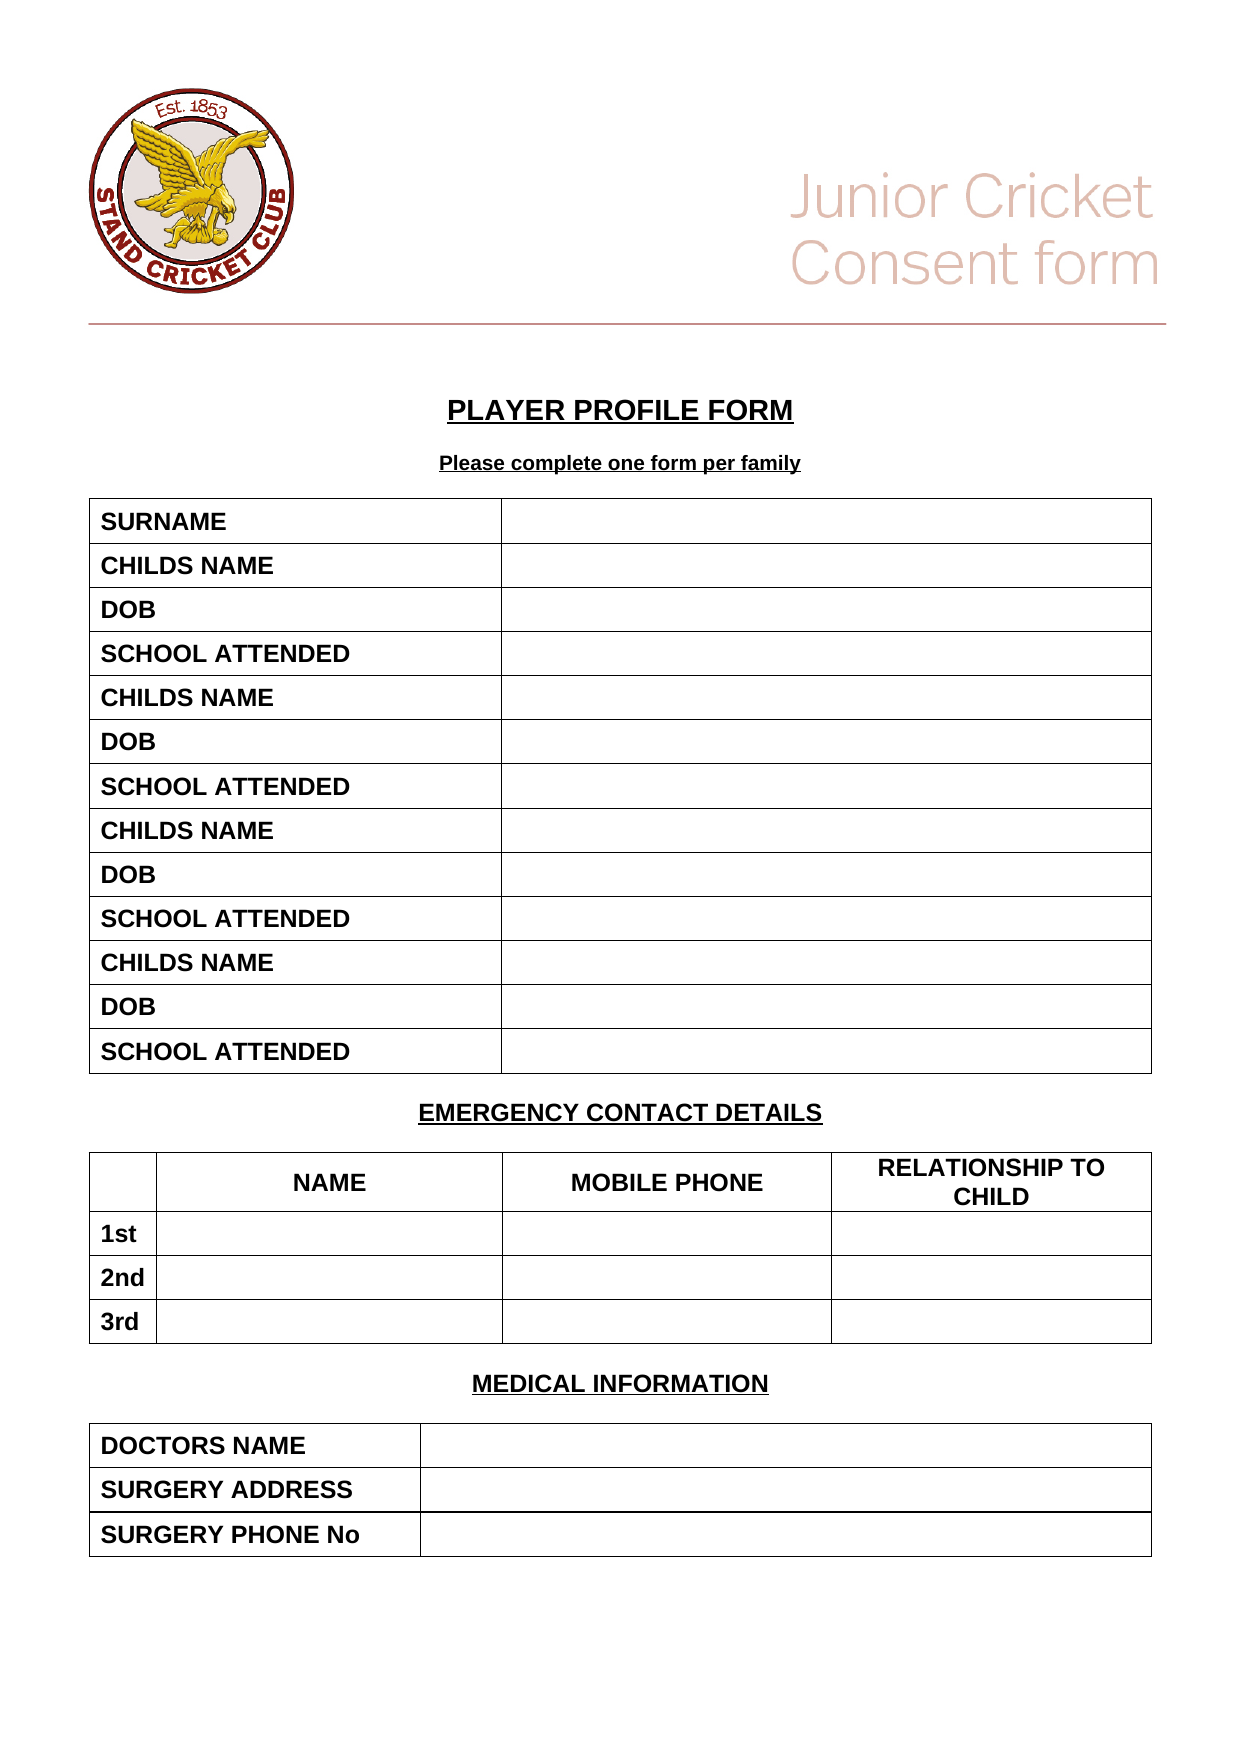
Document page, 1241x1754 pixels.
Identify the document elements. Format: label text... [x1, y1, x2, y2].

table_cell 2nd [90, 1256, 156, 1299]
table_cell [502, 941, 1151, 984]
table_cell [421, 1513, 1151, 1556]
table_cell CHILDS NAME [90, 544, 501, 587]
table_cell [157, 1256, 502, 1299]
table_header RELATIONSHIP TO CHILD [832, 1153, 1151, 1211]
table_cell [503, 1212, 831, 1255]
table_cell [502, 809, 1151, 852]
table_cell [502, 676, 1151, 719]
table_cell [157, 1212, 502, 1255]
table_cell DOB [90, 588, 501, 631]
table_cell [421, 1468, 1151, 1511]
table_header [90, 1153, 156, 1211]
subtitle MEDICAL INFORMATION [89, 1369, 1152, 1398]
table_cell [503, 1256, 831, 1299]
table_cell CHILDS NAME [90, 676, 501, 719]
table_header [421, 1424, 1151, 1467]
table_cell SCHOOL ATTENDED [90, 764, 501, 807]
table_cell [832, 1212, 1151, 1255]
table_cell SURGERY ADDRESS [90, 1468, 420, 1511]
table_cell 3rd [90, 1300, 156, 1343]
table_cell [502, 1029, 1151, 1072]
table_cell DOB [90, 853, 501, 896]
table_cell [502, 720, 1151, 763]
table_cell SCHOOL ATTENDED [90, 897, 501, 940]
picture [0, 0, 1237, 1750]
table_cell [502, 764, 1151, 807]
table_header MOBILE PHONE [503, 1153, 831, 1211]
table_cell [502, 985, 1151, 1028]
table_cell SURGERY PHONE No [90, 1513, 420, 1556]
table_cell [157, 1300, 502, 1343]
table_cell SCHOOL ATTENDED [90, 632, 501, 675]
subtitle EMERGENCY CONTACT DETAILS [89, 1098, 1152, 1127]
table_cell CHILDS NAME [90, 941, 501, 984]
table_cell [832, 1300, 1151, 1343]
table_cell DOB [90, 985, 501, 1028]
table_cell [502, 632, 1151, 675]
table_cell [502, 588, 1151, 631]
table_cell CHILDS NAME [90, 809, 501, 852]
table_header SURNAME [90, 499, 501, 542]
table_cell DOB [90, 720, 501, 763]
table_header [502, 499, 1151, 542]
table_cell 1st [90, 1212, 156, 1255]
table_header DOCTORS NAME [90, 1424, 420, 1467]
table_cell [502, 544, 1151, 587]
table_header NAME [157, 1153, 502, 1211]
title PLAYER PROFILE FORM [89, 393, 1152, 426]
table_cell SCHOOL ATTENDED [90, 1029, 501, 1072]
title Please complete one form per family [89, 450, 1152, 474]
table_cell [832, 1256, 1151, 1299]
table_cell [503, 1300, 831, 1343]
table_cell [502, 853, 1151, 896]
table_cell [502, 897, 1151, 940]
